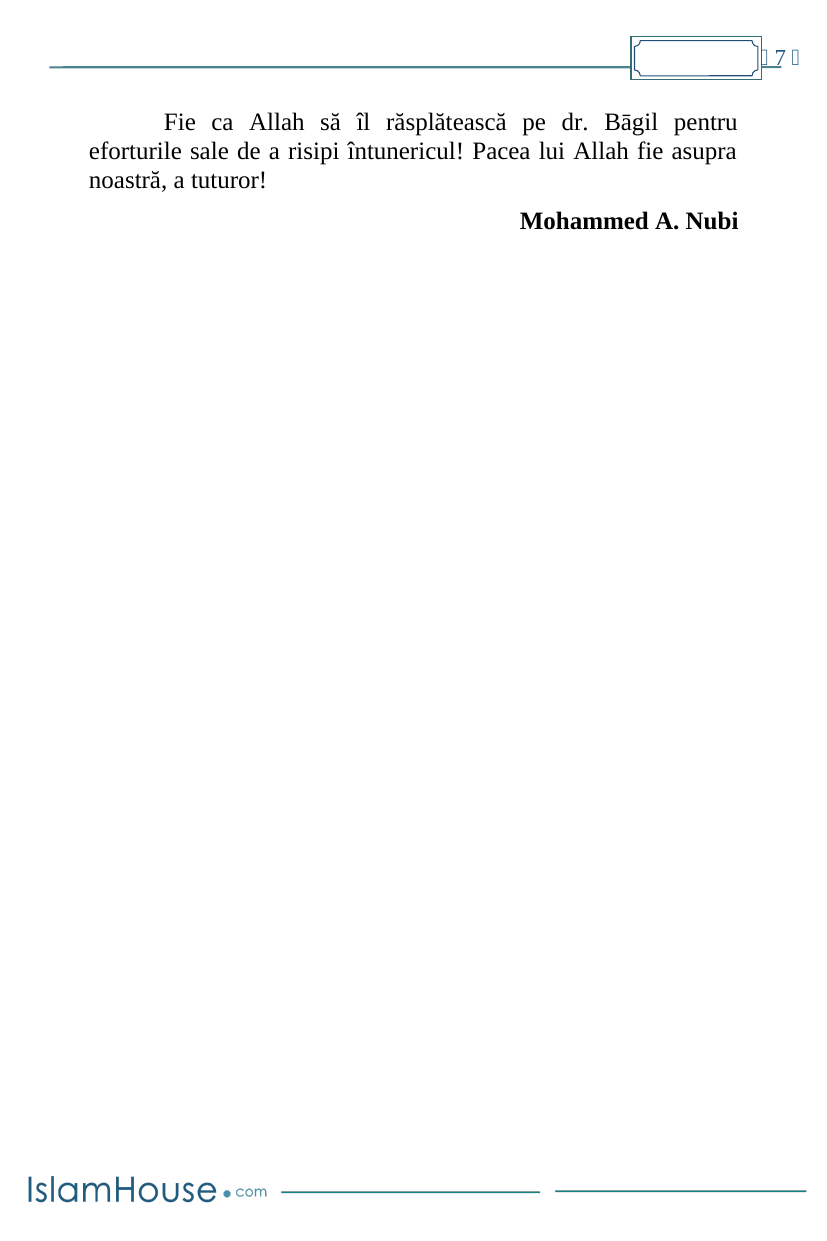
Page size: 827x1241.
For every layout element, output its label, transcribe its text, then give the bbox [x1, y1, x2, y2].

text Fie ca Allah să îl răsplătească pe dr. Bāgil pentru eforturile sale de a risipi întunericul! Pacea lui Allah fie asupra noastră, a tuturor! [89, 107, 738, 194]
picture [548, 1170, 807, 1208]
picture [20, 1171, 541, 1209]
text Mohammed A. Nubi [89, 206, 738, 235]
